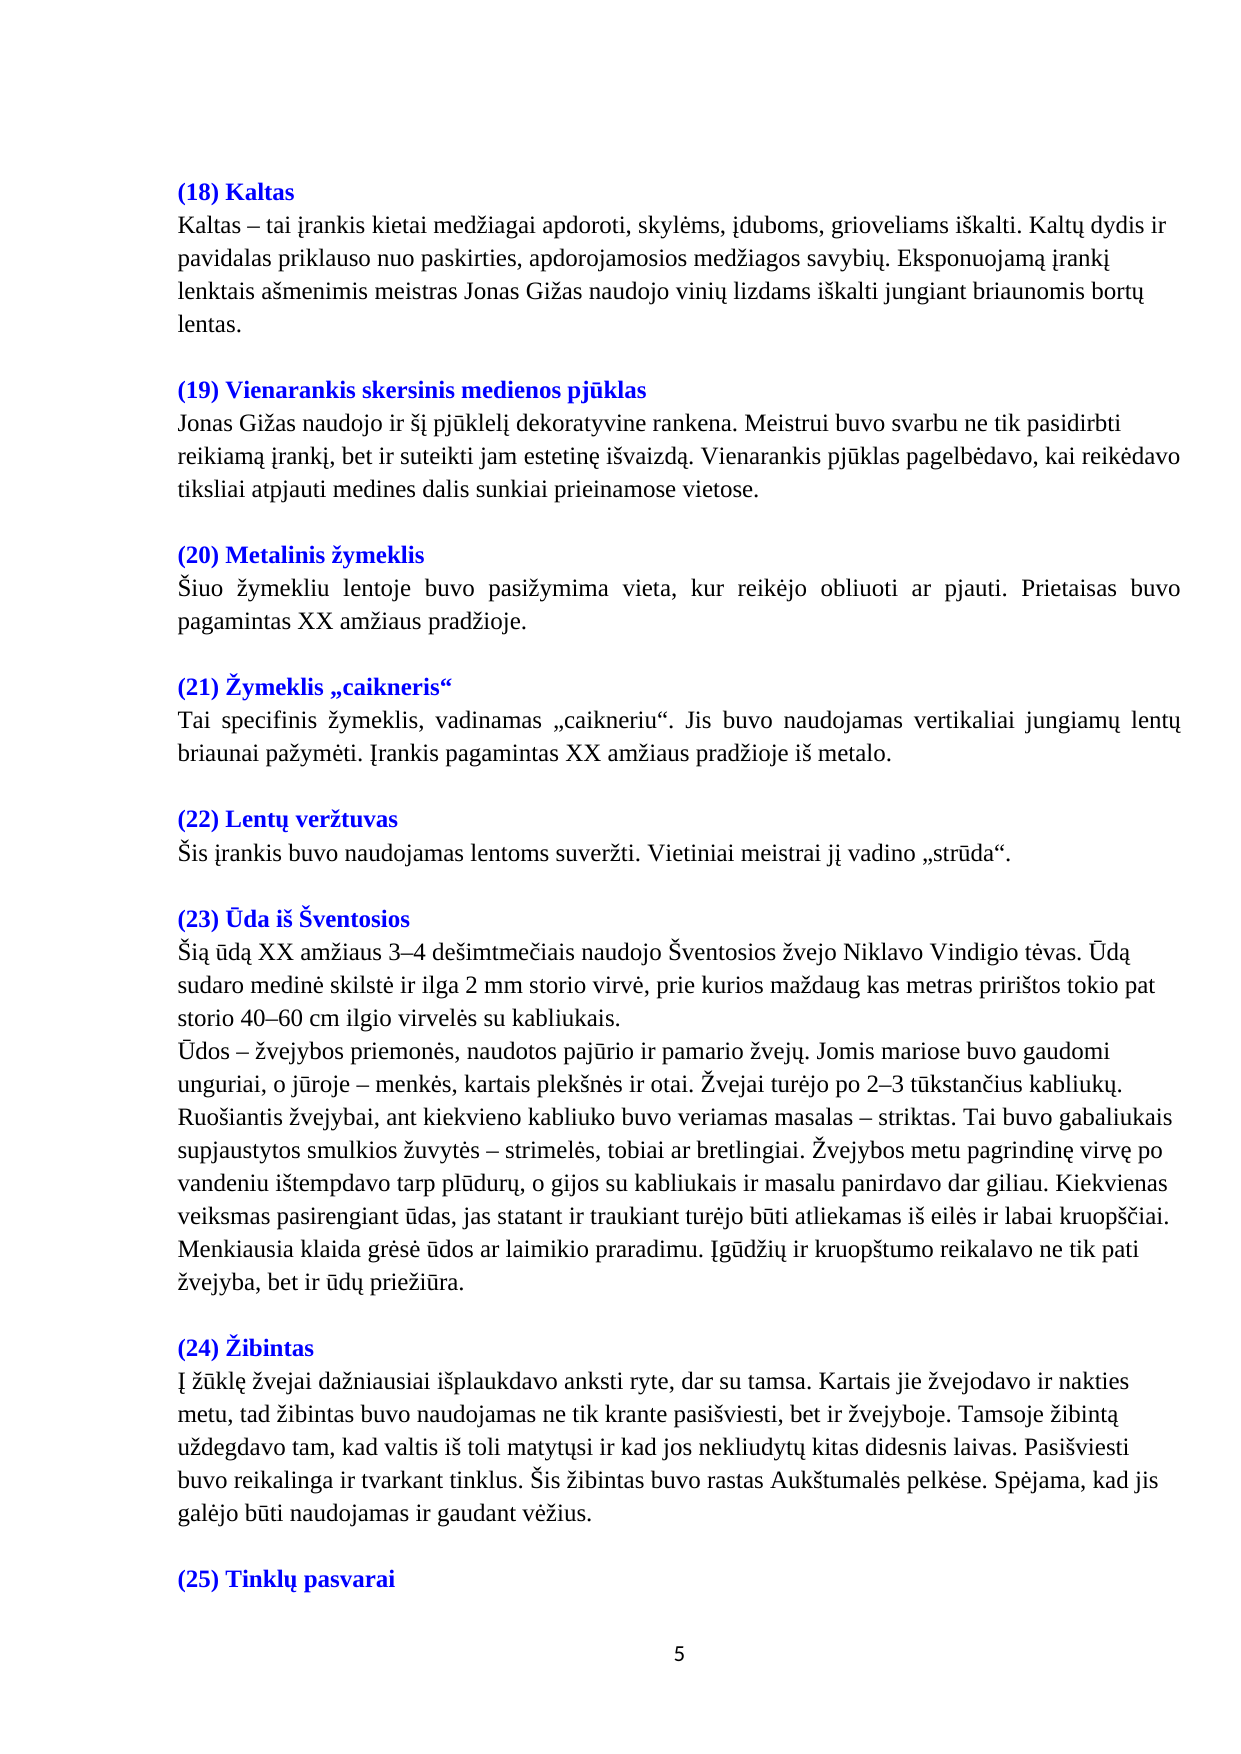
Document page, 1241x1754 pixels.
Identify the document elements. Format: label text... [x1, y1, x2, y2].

text (24) Žibintas [177, 1333, 1181, 1362]
text (22) Lentų veržtuvas [177, 804, 1181, 833]
text Tai specifinis žymeklis, vadinamas „caikneriu“. Jis buvo naudojamas vertikaliai jungiamų lentų briaunai pažymėti. Įrankis pagamintas XX amžiaus pradžioje iš metalo. [177, 706, 1181, 767]
text Šią ūdą XX amžiaus 3–4 dešimtmečiais naudojo Šventosios žvejo Niklavo Vindigio tėvas. Ūdą sudaro medinė skilstė ir ilga 2 mm storio virvė, prie kurios maždaug kas metras pririštos tokio pat storio 40–60 cm ilgio virvelės su kabliukais. Ūdos – žvejybos priemonės, naudotos pajūrio ir pamario žvejų. Jomis mariose buvo gaudomi unguriai, o jūroje – menkės, kartais plekšnės ir otai. Žvejai turėjo po 2–3 tūkstančius kabliukų. Ruošiantis žvejybai, ant kiekvieno kabliuko buvo veriamas masalas – striktas. Tai buvo gabaliukais supjaustytos smulkios žuvytės – strimelės, tobiai ar bretlingiai. Žvejybos metu pagrindinę virvę po vandeniu ištempdavo tarp plūdurų, o gijos su kabliukais ir masalu panirdavo dar giliau. Kiekvienas veiksmas pasirengiant ūdas, jas statant ir traukiant turėjo būti atliekamas iš eilės ir labai kruopščiai. Menkiausia klaida grėsė ūdos ar laimikio praradimu. Įgūdžių ir kruopštumo reikalavo ne tik pati žvejyba, bet ir ūdų priežiūra. [177, 937, 1181, 1296]
text Kaltas – tai įrankis kietai medžiagai apdoroti, skylėms, įduboms, grioveliams iškalti. Kaltų dydis ir pavidalas priklauso nuo paskirties, apdorojamosios medžiagos savybių. Eksponuojamą įrankį lenktais ašmenimis meistras Jonas Gižas naudojo vinių lizdams iškalti jungiant briaunomis bortų lentas. [177, 210, 1181, 338]
text Šis įrankis buvo naudojamas lentoms suveržti. Vietiniai meistrai jį vadino „strūda“. [177, 838, 1181, 866]
text (21) Žymeklis „caikneris“ [177, 672, 1181, 701]
text (20) Metalinis žymeklis [177, 540, 1181, 569]
text (23) Ūda iš Šventosios [177, 904, 1181, 932]
text (19) Vienarankis skersinis medienos pjūklas [177, 375, 1181, 404]
text (25) Tinklų pasvarai [177, 1564, 1181, 1593]
text Jonas Gižas naudojo ir šį pjūklelį dekoratyvine rankena. Meistrui buvo svarbu ne tik pasidirbti reikiamą įrankį, bet ir suteikti jam estetinę išvaizdą. Vienarankis pjūklas pagelbėdavo, kai reikėdavo tiksliai atpjauti medines dalis sunkiai prieinamose vietose. [177, 408, 1181, 503]
text Į žūklę žvejai dažniausiai išplaukdavo anksti ryte, dar su tamsa. Kartais jie žvejodavo ir nakties metu, tad žibintas buvo naudojamas ne tik krante pasišviesti, bet ir žvejyboje. Tamsoje žibintą uždegdavo tam, kad valtis iš toli matytųsi ir kad jos nekliudytų kitas didesnis laivas. Pasišviesti buvo reikalinga ir tvarkant tinklus. Šis žibintas buvo rastas Aukštumalės pelkėse. Spėjama, kad jis galėjo būti naudojamas ir gaudant vėžius. [177, 1366, 1181, 1527]
text (18) Kaltas [177, 177, 1181, 206]
text Šiuo žymekliu lentoje buvo pasižymima vieta, kur reikėjo obliuoti ar pjauti. Prietaisas buvo pagamintas XX amžiaus pradžioje. [177, 573, 1181, 635]
